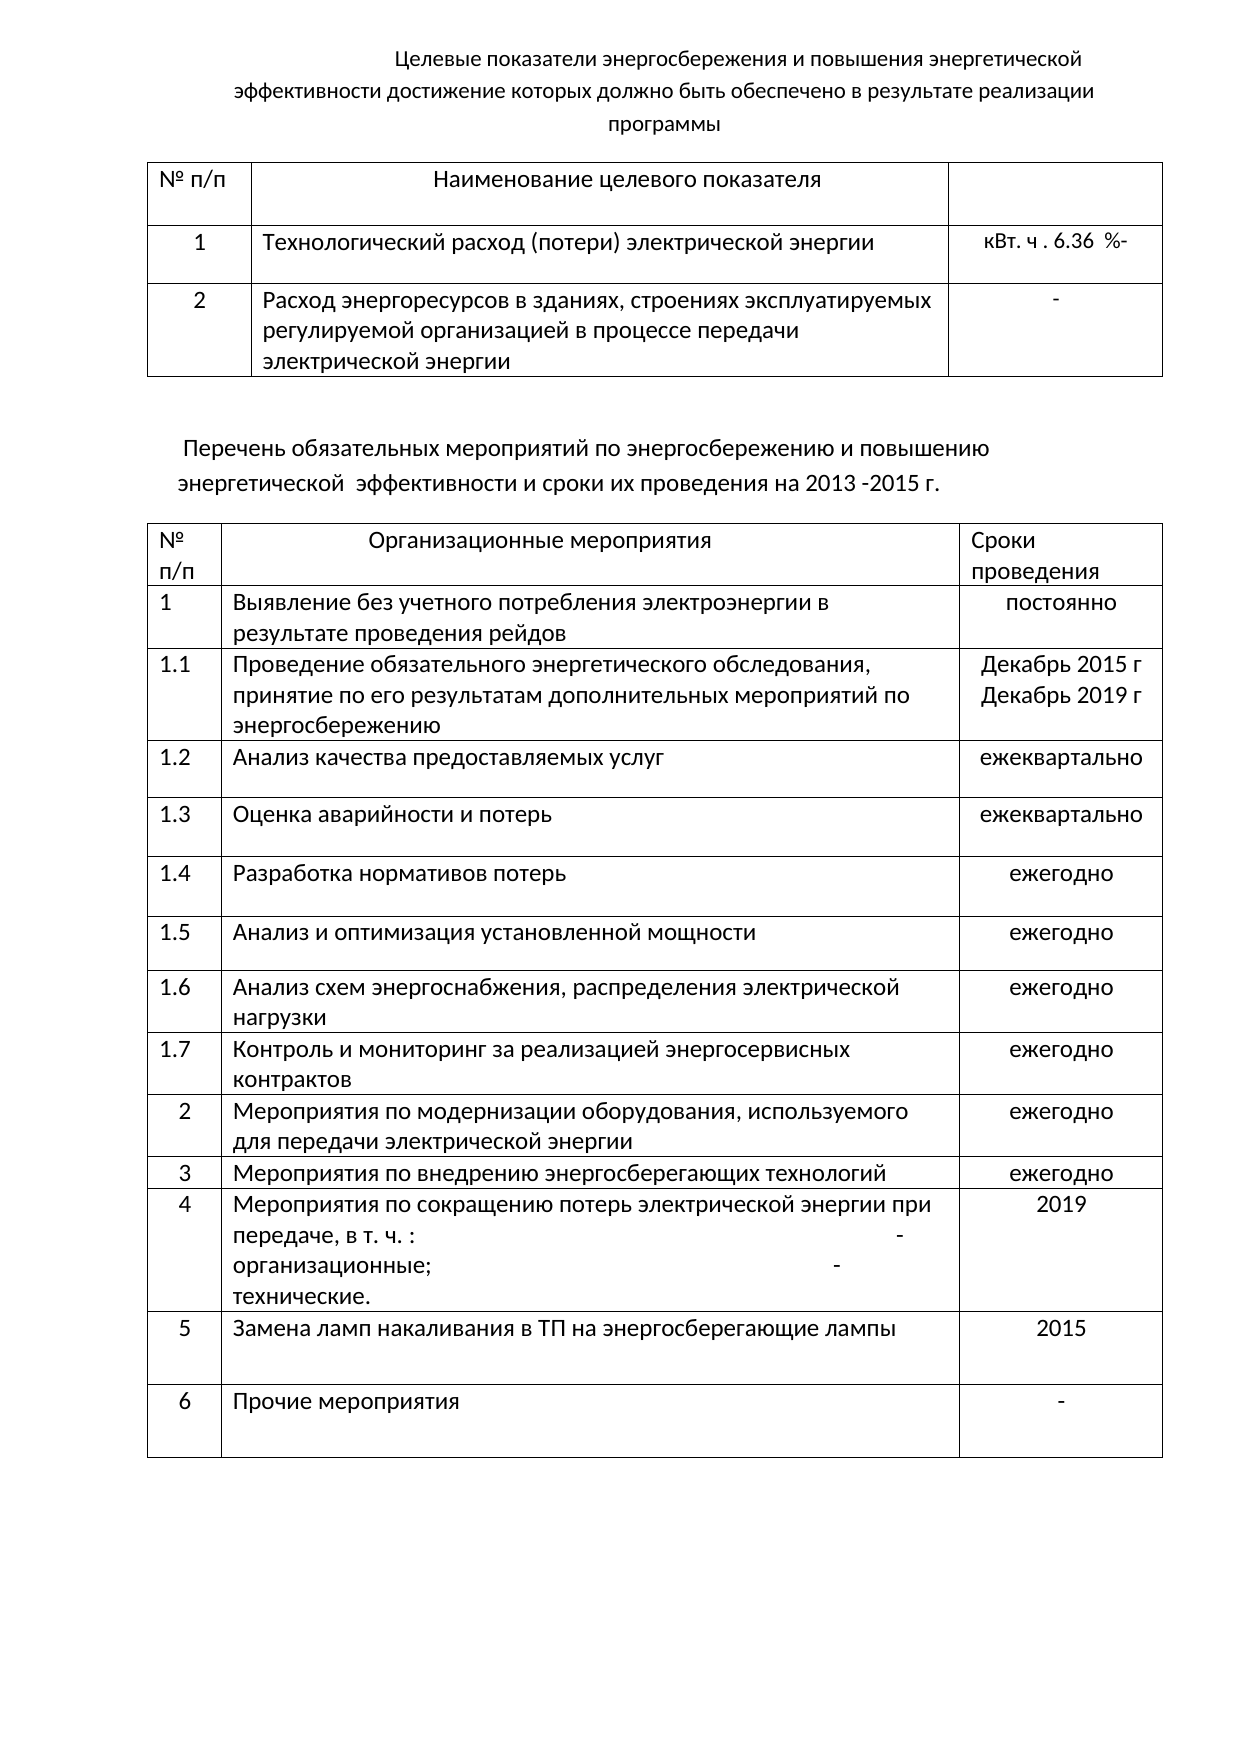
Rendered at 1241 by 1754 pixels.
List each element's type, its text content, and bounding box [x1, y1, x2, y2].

table_header № п/п [148, 524, 221, 585]
table_cell 2015 [960, 1312, 1162, 1384]
table_cell 1 [148, 586, 221, 647]
table_cell Разработка нормативов потерь [222, 857, 959, 916]
table_cell - [949, 284, 1162, 376]
table_cell Мероприятия по сокращению потерь электрической энергии при передаче, в т. ч. : - организационные; - технические. [222, 1189, 959, 1311]
table_cell постоянно [960, 586, 1162, 647]
table_cell ежегодно [960, 1033, 1162, 1094]
table_cell Анализ качества предоставляемых услуг [222, 741, 959, 797]
table_cell 3 [148, 1157, 221, 1188]
table_cell Выявление без учетного потребления электроэнергии в результате проведения рейдов [222, 586, 959, 647]
table_cell 1.2 [148, 741, 221, 797]
table_cell Расход энергоресурсов в зданиях, строениях эксплуатируемых регулируемой организацией в процессе передачи электрической энергии [252, 284, 948, 376]
table_cell 6 [148, 1385, 221, 1457]
table_cell Анализ схем энергоснабжения, распределения электрической нагрузки [222, 971, 959, 1032]
table_cell 2 [148, 1095, 221, 1156]
table_cell 1.1 [148, 649, 221, 740]
table_cell Замена ламп накаливания в ТП на энергосберегающие лампы [222, 1312, 959, 1384]
table_header № п/п [148, 163, 251, 225]
table_cell Мероприятия по модернизации оборудования, используемого для передачи электрической энергии [222, 1095, 959, 1156]
table_cell 1.6 [148, 971, 221, 1032]
table_cell ежеквартально [960, 798, 1162, 856]
table_cell ежеквартально [960, 741, 1162, 797]
table_cell кВт. ч . 6.36 %- [949, 226, 1162, 283]
table_cell Мероприятия по внедрению энергосберегающих технологий [222, 1157, 959, 1188]
table_cell 1.3 [148, 798, 221, 856]
table_cell 1.7 [148, 1033, 221, 1094]
table_cell Анализ и оптимизация установленной мощности [222, 917, 959, 970]
table_header Наименование целевого показателя [252, 163, 948, 225]
text Целевые показатели энергосбережения и повышения энергетической эффективности достижение которых должно быть обеспечено в результате реализации программы [177, 44, 1152, 137]
table_cell ежегодно [960, 857, 1162, 916]
text Перечень обязательных мероприятий по энергосбережению и повышению энергетической эффективности и сроки их проведения на 2013 -2015 г. [177, 432, 1152, 498]
table_cell Технологический расход (потери) электрической энергии [252, 226, 948, 283]
table_cell 5 [148, 1312, 221, 1384]
table_header Организационные мероприятия [222, 524, 959, 585]
table_cell Проведение обязательного энергетического обследования, принятие по его результатам дополнительных мероприятий по энергосбережению [222, 649, 959, 740]
table_cell Декабрь 2015 г Декабрь 2019 г [960, 649, 1162, 740]
table_cell ежегодно [960, 1157, 1162, 1188]
table_cell Контроль и мониторинг за реализацией энергосервисных контрактов [222, 1033, 959, 1094]
table_cell Прочие мероприятия [222, 1385, 959, 1457]
table_cell Оценка аварийности и потерь [222, 798, 959, 856]
table_cell 1 [148, 226, 251, 283]
table_cell - [960, 1385, 1162, 1457]
table_header Сроки проведения [960, 524, 1162, 585]
table_cell 2019 [960, 1189, 1162, 1311]
table_header [949, 163, 1162, 225]
table_cell 2 [148, 284, 251, 376]
table_cell ежегодно [960, 971, 1162, 1032]
table_cell ежегодно [960, 917, 1162, 970]
table_cell ежегодно [960, 1095, 1162, 1156]
table_cell 4 [148, 1189, 221, 1311]
table_cell 1.4 [148, 857, 221, 916]
table_cell 1.5 [148, 917, 221, 970]
